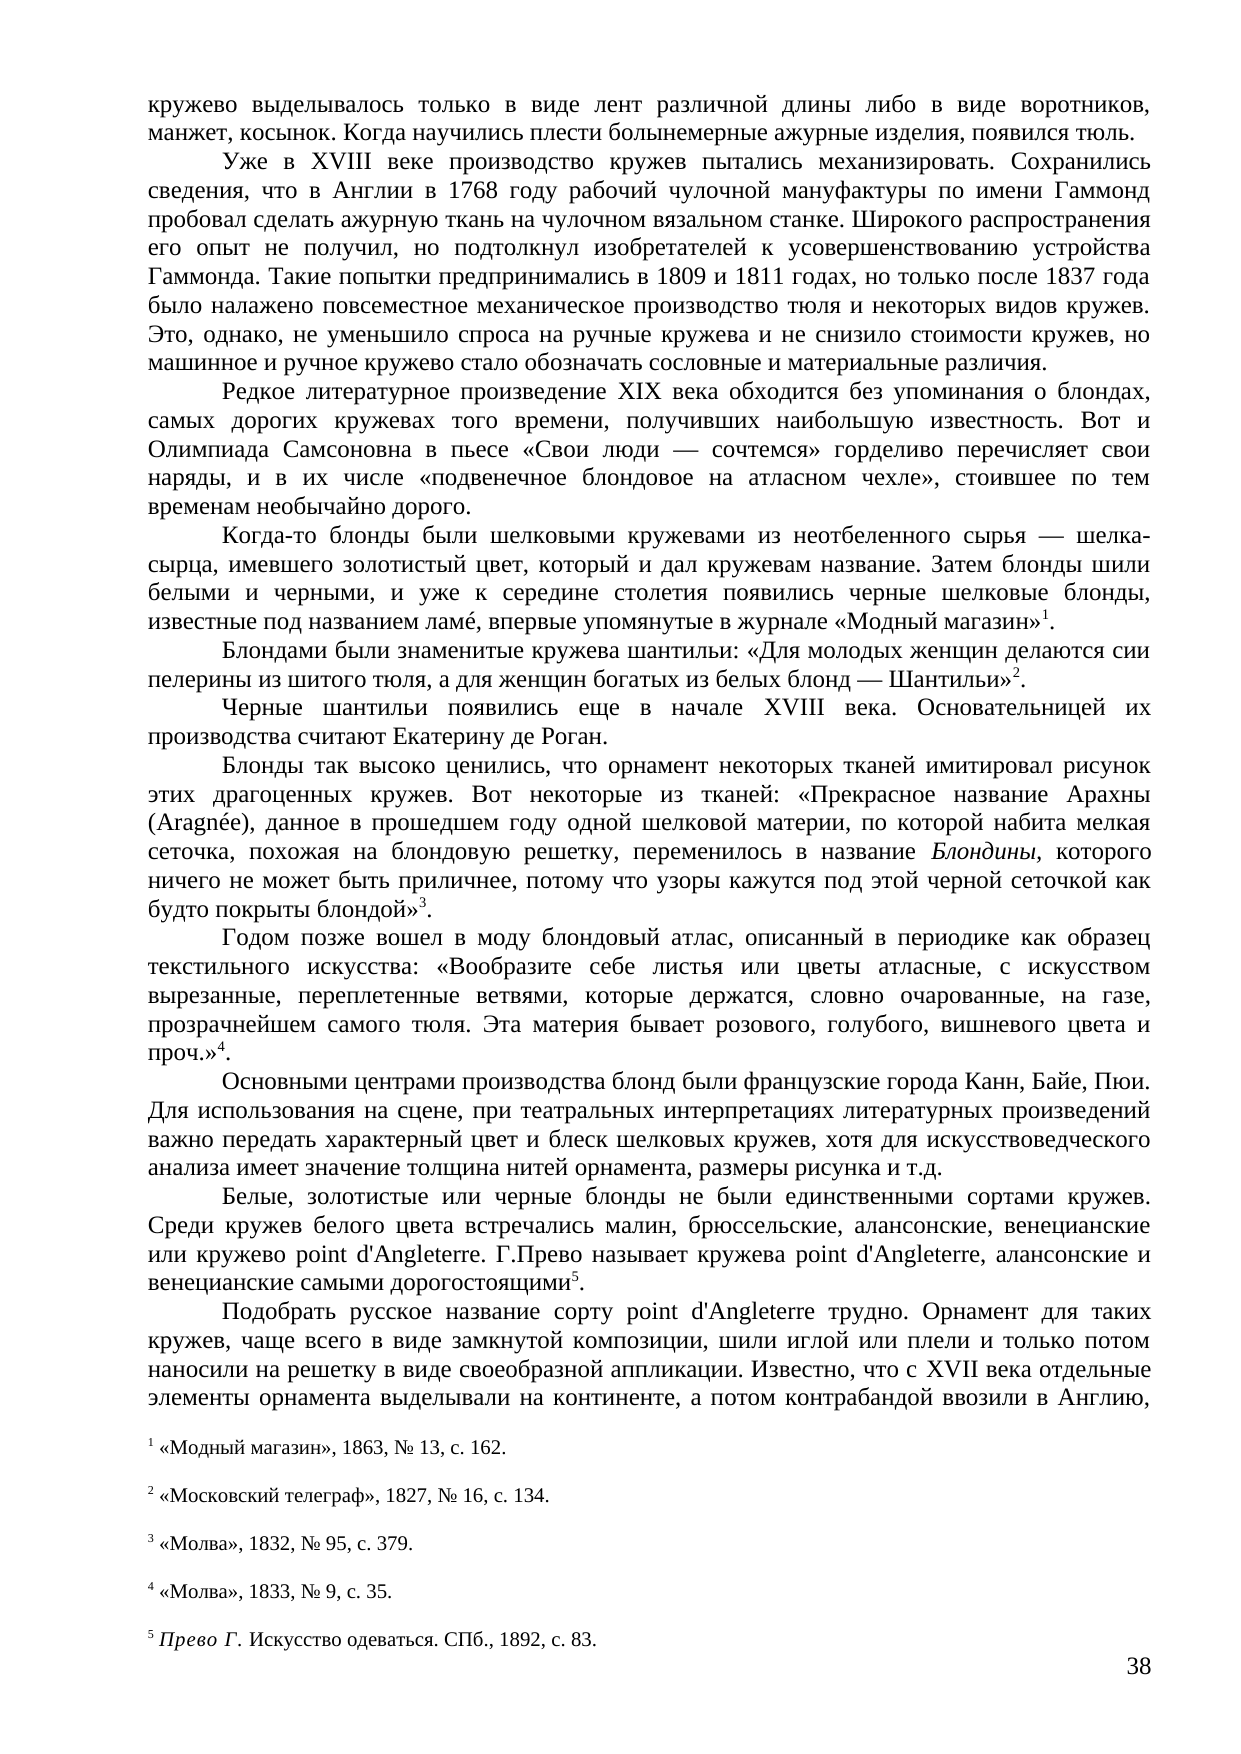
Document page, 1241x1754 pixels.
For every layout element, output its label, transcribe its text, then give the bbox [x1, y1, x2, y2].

text Основными центрами производства блонд были французские города Канн, Байе, Пюи. Для использования на сцене, при театральных интерпретациях литературных произведений важно передать характерный цвет и блеск шелковых кружев, хотя для искусствоведческого анализа имеет значение толщина нитей орнамента, размеры рисунка и т.д. [148, 1066, 1152, 1181]
text Когда-то блонды были шелковыми кружевами из неотбеленного сырья — шелка-сырца, имевшего золотистый цвет, который и дал кружевам название. Затем блонды шили белыми и черными, и уже к середине столетия появились черные шелковые блонды, известные под названием ламé, впервые упомянутые в журнале «Модный магазин». [148, 520, 1152, 635]
text Белые, золотистые или черные блонды не были единственными сортами кружев. Среди кружев белого цвета встречались малин, брюссельские, алансонские, венецианские или кружево point d'Angleterre. Г.Прево называет кружева point d'Angleterre, алансонские и венецианские самыми дорогостоящими. [148, 1181, 1152, 1296]
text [148, 1296, 1152, 1411]
text Уже в XVIII веке производство кружев пытались механизировать. Сохранились сведения, что в Англии в 1768 году рабочий чулочной мануфактуры по имени Гаммонд пробовал сделать ажурную ткань на чулочном вязальном станке. Широкого распространения его опыт не получил, но подтолкнул изобретателей к усовершенствованию устройства Гаммонда. Такие попытки предпринимались в 1809 и 1811 годах, но только после 1837 года было налажено повсеместное механическое производство тюля и некоторых видов кружев. Это, однако, не уменьшило спроса на ручные кружева и не снизило стоимости кружев, но машинное и ручное кружево стало обозначать сословные и материальные различия. [148, 146, 1152, 376]
text Блондами были знаменитые кружева шантильи: «Для молодых женщин делаются сии пелерины из шитого тюля, а для женщин богатых из белых блонд — Шантильи». [148, 635, 1152, 692]
text Черные шантильи появились еще в начале XVIII века. Основательницей их производства считают Екатерину де Роган. [148, 692, 1152, 750]
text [148, 89, 1152, 146]
text Редкое литературное произведение XIX века обходится без упоминания о блондах, самых дорогих кружевах того времени, получивших наибольшую известность. Вот и Олимпиада Самсоновна в пьесе «Свои люди — сочтемся» горделиво перечисляет свои наряды, и в их числе «подвенечное блондовое на атласном чехле», стоившее по тем временам необычайно дорого. [148, 376, 1152, 520]
text Годом позже вошел в моду блондовый атлас, описанный в периодике как образец текстильного искусства: «Вообразите себе листья или цветы атласные, с искусством вырезанные, переплетенные ветвями, которые держатся, словно очарованные, на газе, прозрачнейшем самого тюля. Эта материя бывает розового, голубого, вишневого цвета и проч.». [148, 922, 1152, 1066]
text Блонды так высоко ценились, что орнамент некоторых тканей имитировал рисунок этих драгоценных кружев. Вот некоторые из тканей: «Прекрасное название Арахны (Aragnée), данное в прошедшем году одной шелковой материи, по которой набита мелкая сеточка, похожая на блондовую решетку, переменилось в название Блондины, которого ничего не может быть приличнее, потому что узоры кажутся под этой черной сеточкой как будто покрыты блондой». [148, 750, 1152, 922]
